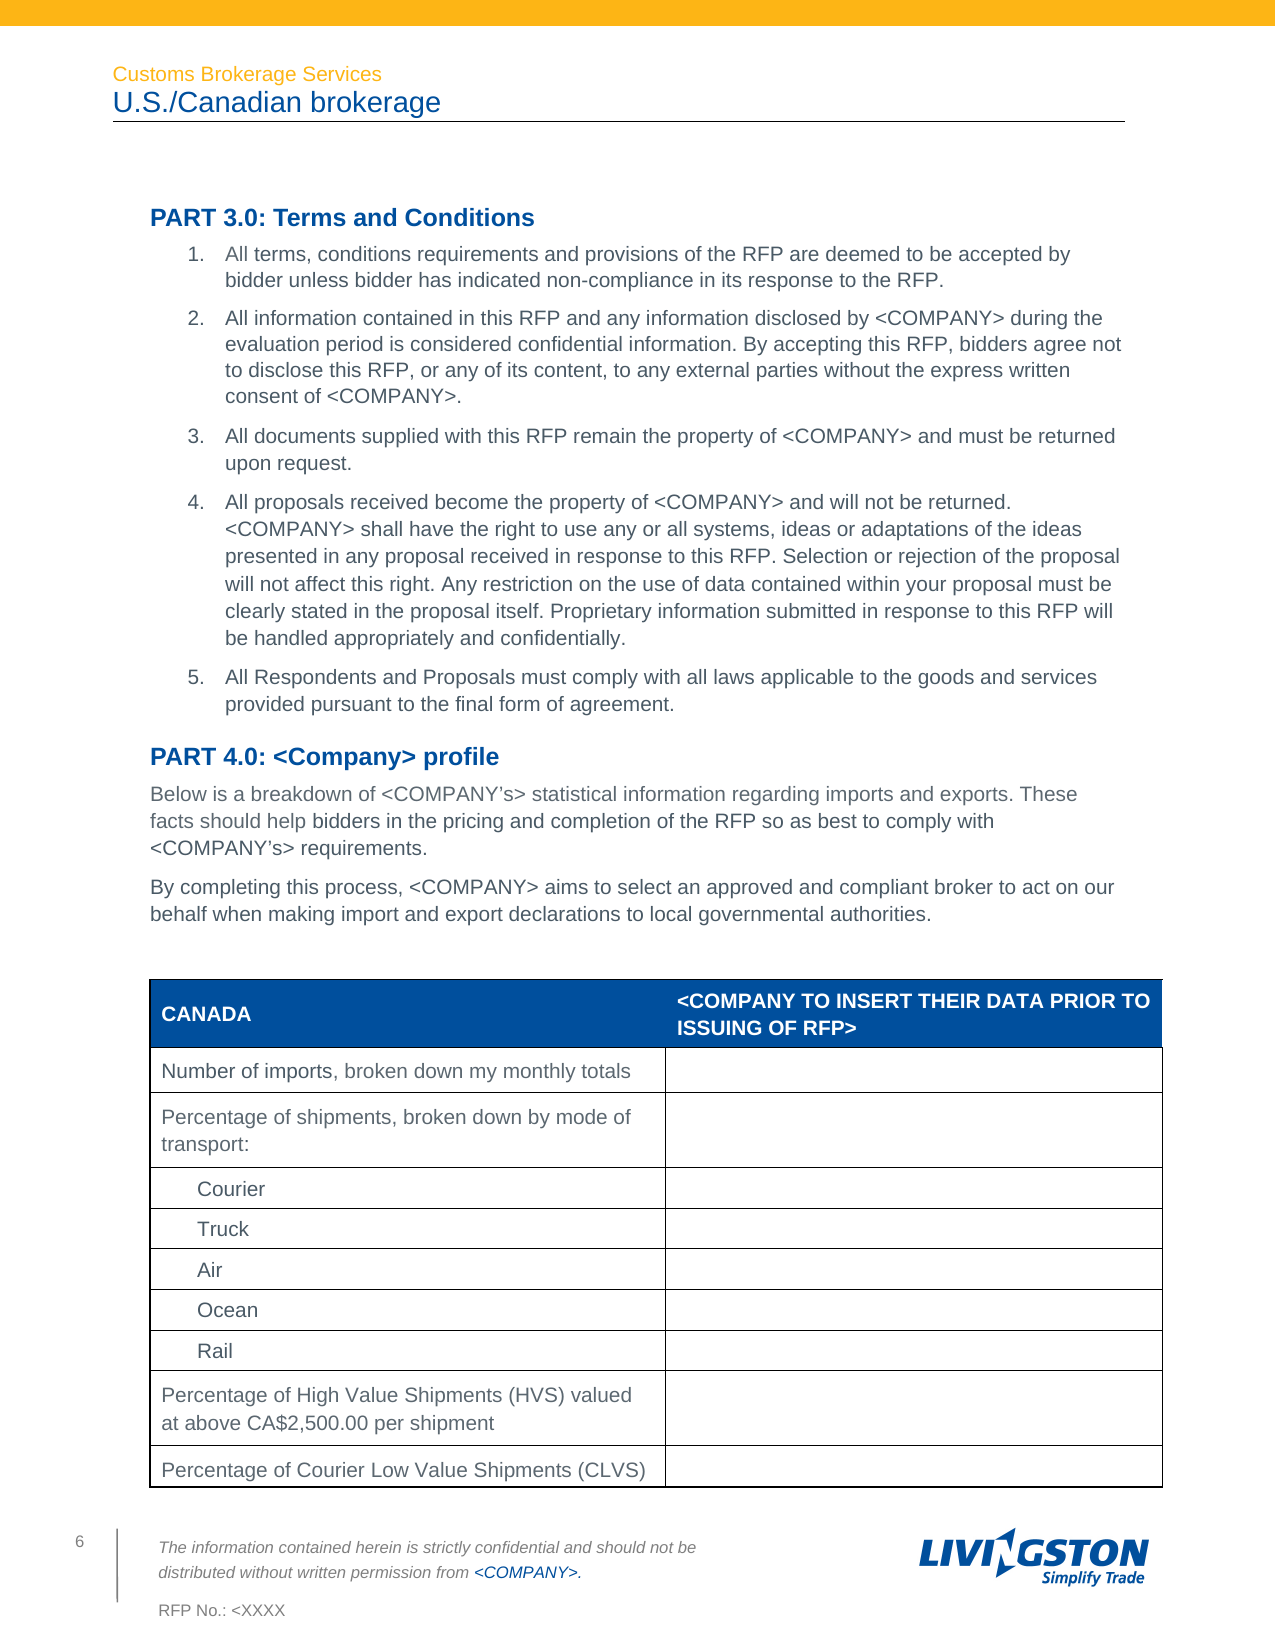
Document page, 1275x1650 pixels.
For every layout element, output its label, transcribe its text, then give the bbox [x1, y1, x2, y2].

table_cell Courier [151, 1168, 665, 1208]
picture [0, 0, 1275, 37]
table_cell Percentage of shipments, broken down by mode of transport: [151, 1093, 665, 1167]
list All proposals received become the property of <COMPANY> and will not be returned. <COMPANY> shall have the right to use any or all systems, ideas or adaptations of the ideas presented in any proposal received in response to this RFP. Selection or rejection of the proposal will not affect this right. Any restriction on the use of data contained within your proposal must be clearly stated in the proposal itself. Proprietary information submitted in response to this RFP will be handled appropriately and confidentially. [187, 488, 1125, 651]
table_cell [666, 1168, 1162, 1208]
subtitle PART 4.0: <Company> profile [150, 742, 1125, 771]
table_cell [666, 1446, 1162, 1486]
text By completing this process, <COMPANY> aims to select an approved and compliant broker to act on our behalf when making import and export declarations to local governmental authorities. [150, 873, 1125, 927]
table_cell Ocean [151, 1290, 665, 1329]
table_cell Air [151, 1249, 665, 1289]
table_cell [666, 1209, 1162, 1248]
table_cell [666, 1048, 1162, 1092]
table_header <COMPANY TO INSERT THEIR DATA PRIOR TO ISSUING OF RFP> [666, 980, 1162, 1047]
table_cell Number of imports, broken down my monthly totals [151, 1048, 665, 1092]
list All information contained in this RFP and any information disclosed by <COMPANY> during the evaluation period is considered confidential information. By accepting this RFP, bidders agree not to disclose this RFP, or any of its content, to any external parties without the express written consent of <COMPANY>. [187, 305, 1125, 409]
table_cell Rail [151, 1331, 665, 1370]
list All Respondents and Proposals must comply with all laws applicable to the goods and services provided pursuant to the final form of agreement. [187, 663, 1125, 717]
table_cell [666, 1093, 1162, 1167]
subtitle PART 3.0: Terms and Conditions [150, 206, 1125, 232]
text Below is a breakdown of <COMPANY’s> statistical information regarding imports and exports. These facts should help bidders in the pricing and completion of the RFP so as best to comply with <COMPANY’s> requirements. [150, 779, 1125, 861]
table_cell Percentage of Courier Low Value Shipments (CLVS) valued at below CA$2,500.00 per shipment and submitted through a recognized courier [151, 1446, 665, 1486]
table_cell [666, 1290, 1162, 1329]
picture [0, 1496, 1275, 1650]
list All documents supplied with this RFP remain the property of <COMPANY> and must be returned upon request. [187, 421, 1125, 476]
table_cell Truck [151, 1209, 665, 1248]
table_cell [666, 1249, 1162, 1289]
table_cell [666, 1331, 1162, 1370]
list All terms, conditions requirements and provisions of the RFP are deemed to be accepted by bidder unless bidder has indicated non-compliance in its response to the RFP. [187, 240, 1125, 292]
table_cell Percentage of High Value Shipments (HVS) valued at above CA$2,500.00 per shipment [151, 1371, 665, 1445]
table_header CANADA [151, 980, 666, 1047]
table_cell [666, 1371, 1162, 1445]
